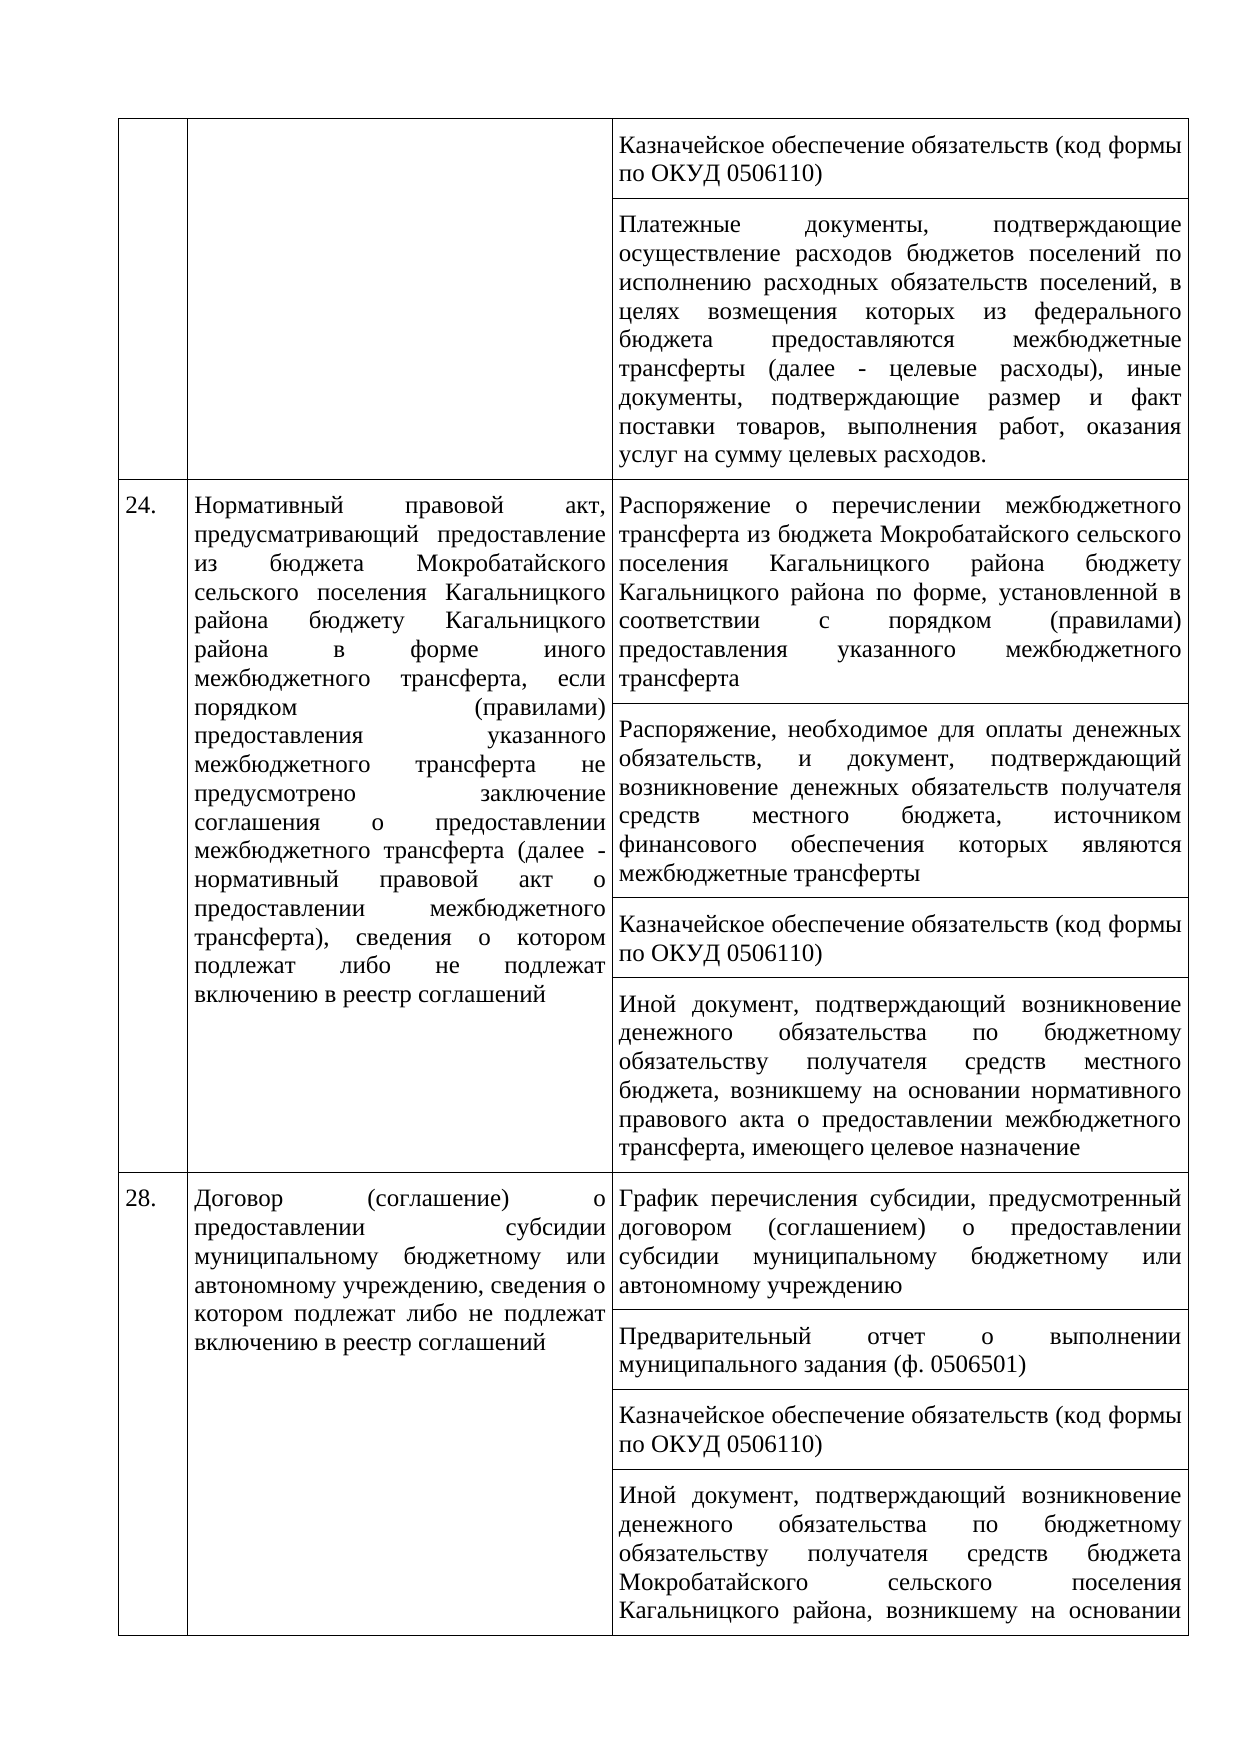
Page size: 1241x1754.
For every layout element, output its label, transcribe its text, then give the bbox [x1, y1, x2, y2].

table_cell Платежные документы, подтверждающие осуществление расходов бюджетов поселений по исполнению расходных обязательств поселений, в целях возмещения которых из федерального бюджета предоставляются межбюджетные трансферты (далее - целевые расходы), иные документы, подтверждающие размер и факт поставки товаров, выполнения работ, оказания услуг на сумму целевых расходов. [613, 199, 1188, 479]
table_cell Казначейское обеспечение обязательств (код формы по ОКУД 0506110) [613, 1390, 1188, 1469]
table_cell [119, 480, 187, 1172]
table_cell Нормативный правовой акт, предусматривающий предоставление из бюджета Мокробатайского сельского поселения Кагальницкого района бюджету Кагальницкого района в форме иного межбюджетного трансферта, если порядком (правилами) предоставления указанного межбюджетного трансферта не предусмотрено заключение соглашения о предоставлении межбюджетного трансферта (далее - нормативный правовой акт о предоставлении межбюджетного трансферта), сведения о котором подлежат либо не подлежат включению в реестр соглашений [188, 480, 612, 1172]
table_cell Договор (соглашение) о предоставлении субсидии муниципальному бюджетному или автономному учреждению, сведения о котором подлежат либо не подлежат включению в реестр соглашений [188, 1173, 612, 1635]
table_cell Иной документ, подтверждающий возникновение денежного обязательства по бюджетному обязательству получателя средств местного бюджета, возникшему на основании нормативного правового акта о предоставлении межбюджетного трансферта, имеющего целевое назначение [613, 978, 1188, 1172]
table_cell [613, 1470, 1188, 1635]
table_cell Казначейское обеспечение обязательств (код формы по ОКУД 0506110) [613, 898, 1188, 977]
table_cell [119, 1173, 187, 1635]
table_cell График перечисления субсидии, предусмотренный договором (соглашением) о предоставлении субсидии муниципальному бюджетному или автономному учреждению [613, 1173, 1188, 1309]
table_cell Распоряжение, необходимое для оплаты денежных обязательств, и документ, подтверждающий возникновение денежных обязательств получателя средств местного бюджета, источником финансового обеспечения которых являются межбюджетные трансферты [613, 704, 1188, 897]
table_cell Предварительный отчет о выполнении муниципального задания (ф. 0506501) [613, 1310, 1188, 1389]
table_cell Распоряжение о перечислении межбюджетного трансферта из бюджета Мокробатайского сельского поселения Кагальницкого района бюджету Кагальницкого района по форме, установленной в соответствии с порядком (правилами) предоставления указанного межбюджетного трансферта [613, 480, 1188, 702]
table_cell Казначейское обеспечение обязательств (код формы по ОКУД 0506110) [613, 119, 1188, 198]
